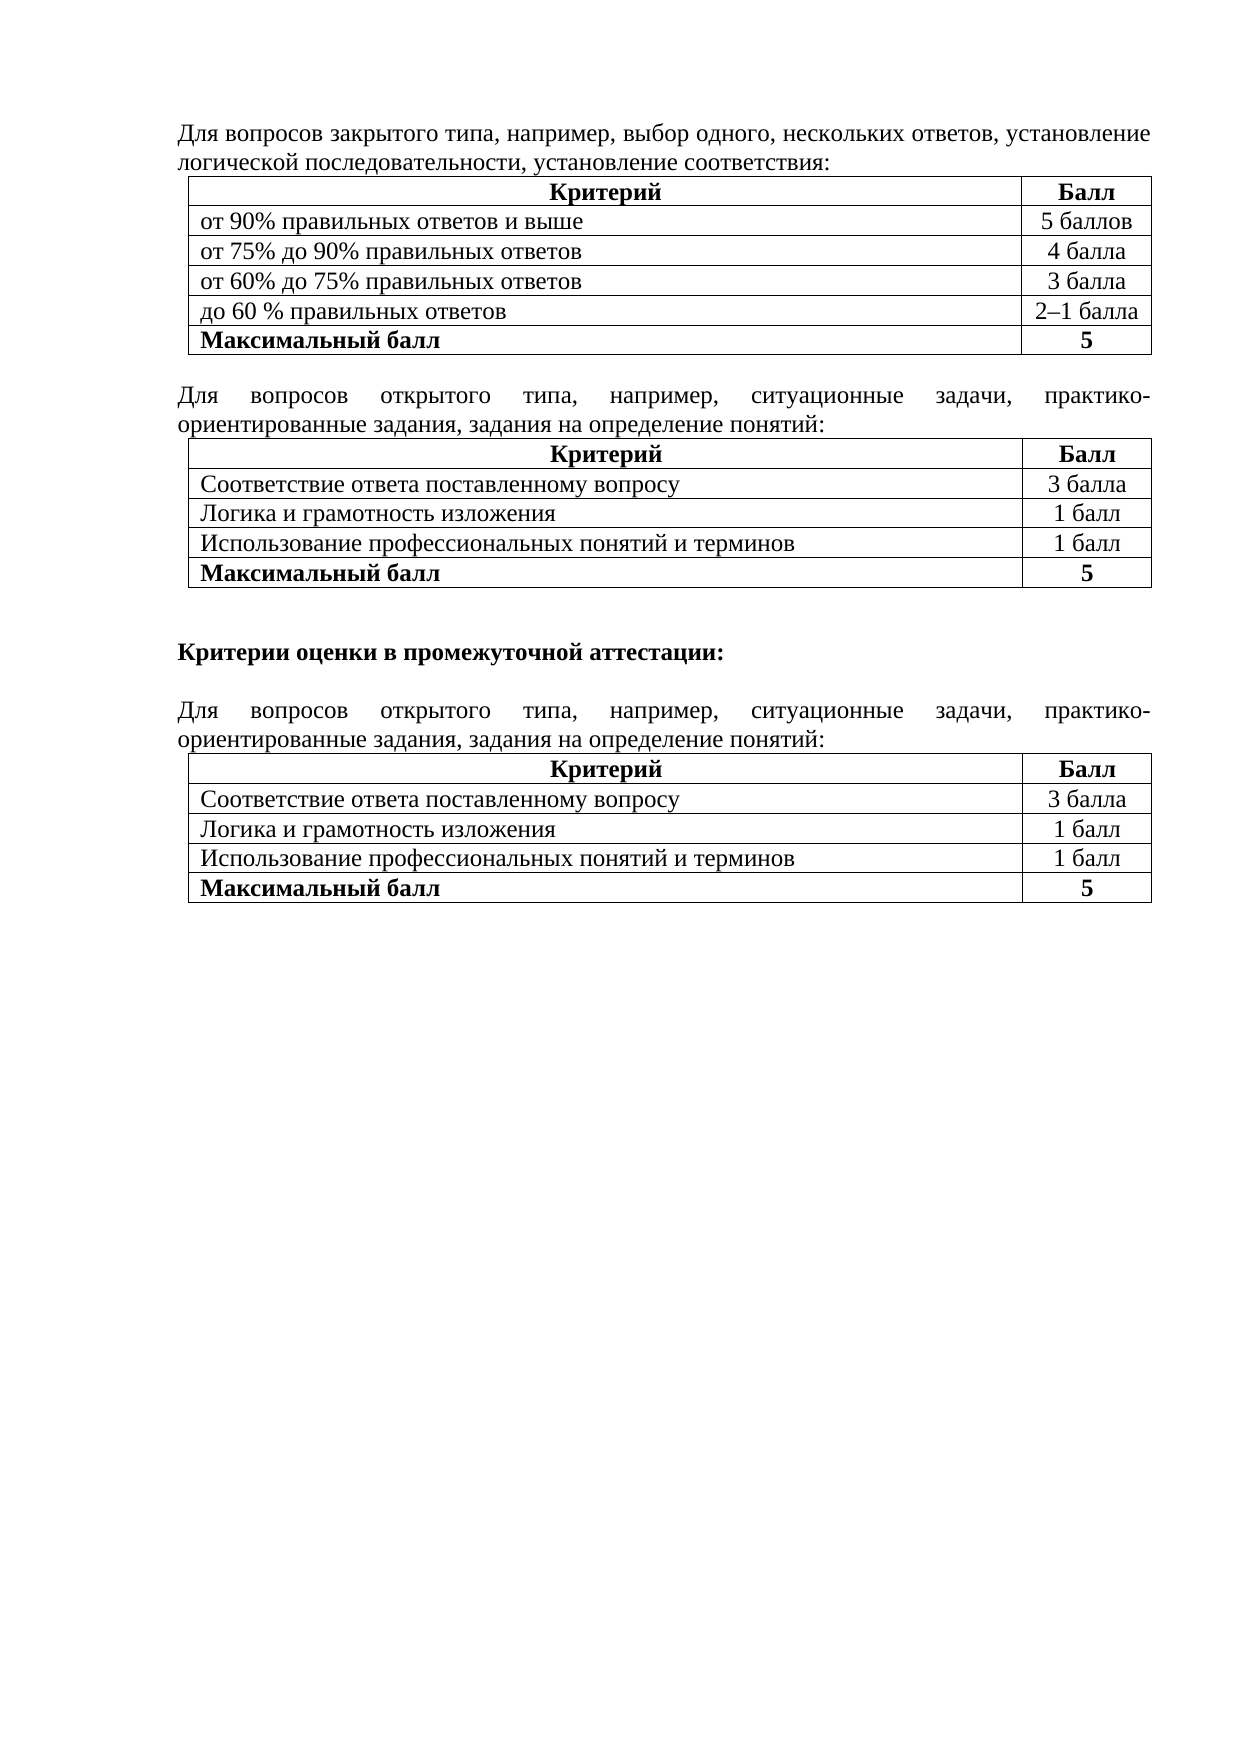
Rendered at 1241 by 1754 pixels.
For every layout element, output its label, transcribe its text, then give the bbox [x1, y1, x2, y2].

table_header Критерий [189, 177, 1021, 205]
table_header Критерий [189, 439, 1022, 468]
table_cell 3 балла [1022, 266, 1151, 295]
table_cell до 60 % правильных ответов [189, 296, 1021, 324]
text Для вопросов открытого типа, например, ситуационные задачи, практико-ориентированные задания, задания на определение понятий: [177, 696, 1152, 753]
table_header Балл [1023, 754, 1151, 783]
table_cell 3 балла [1023, 469, 1151, 497]
table_header Балл [1022, 177, 1151, 205]
table_cell 2–1 балла [1022, 296, 1151, 324]
text Для вопросов закрытого типа, например, выбор одного, нескольких ответов, установление логической последовательности, установление соответствия: [177, 118, 1152, 176]
table_cell Максимальный балл [189, 326, 1021, 354]
table_header Критерий [189, 754, 1022, 783]
table_cell от 90% правильных ответов и выше [189, 206, 1021, 235]
table_cell 5 [1022, 326, 1151, 354]
table_cell 5 [1023, 558, 1151, 587]
table_cell Использование профессиональных понятий и терминов [189, 528, 1022, 557]
table_cell 5 [1023, 873, 1151, 902]
table_cell от 60% до 75% правильных ответов [189, 266, 1021, 295]
text Критерии оценки в промежуточной аттестации: [177, 637, 1152, 666]
table_cell Максимальный балл [189, 558, 1022, 587]
table_cell Максимальный балл [189, 873, 1022, 902]
table_cell 1 балл [1023, 844, 1151, 872]
table_cell Соответствие ответа поставленному вопросу [189, 469, 1022, 497]
table_cell от 75% до 90% правильных ответов [189, 236, 1021, 265]
table_cell 1 балл [1023, 499, 1151, 527]
table_cell 1 балл [1023, 528, 1151, 557]
table_cell 4 балла [1022, 236, 1151, 265]
table_header Балл [1023, 439, 1151, 468]
table_cell 1 балл [1023, 814, 1151, 842]
table_cell 5 баллов [1022, 206, 1151, 235]
table_cell Логика и грамотность изложения [189, 499, 1022, 527]
table_cell 3 балла [1023, 784, 1151, 813]
table_cell Логика и грамотность изложения [189, 814, 1022, 842]
text Для вопросов открытого типа, например, ситуационные задачи, практико-ориентированные задания, задания на определение понятий: [177, 380, 1152, 438]
table_cell Использование профессиональных понятий и терминов [189, 844, 1022, 872]
table_cell Соответствие ответа поставленному вопросу [189, 784, 1022, 813]
